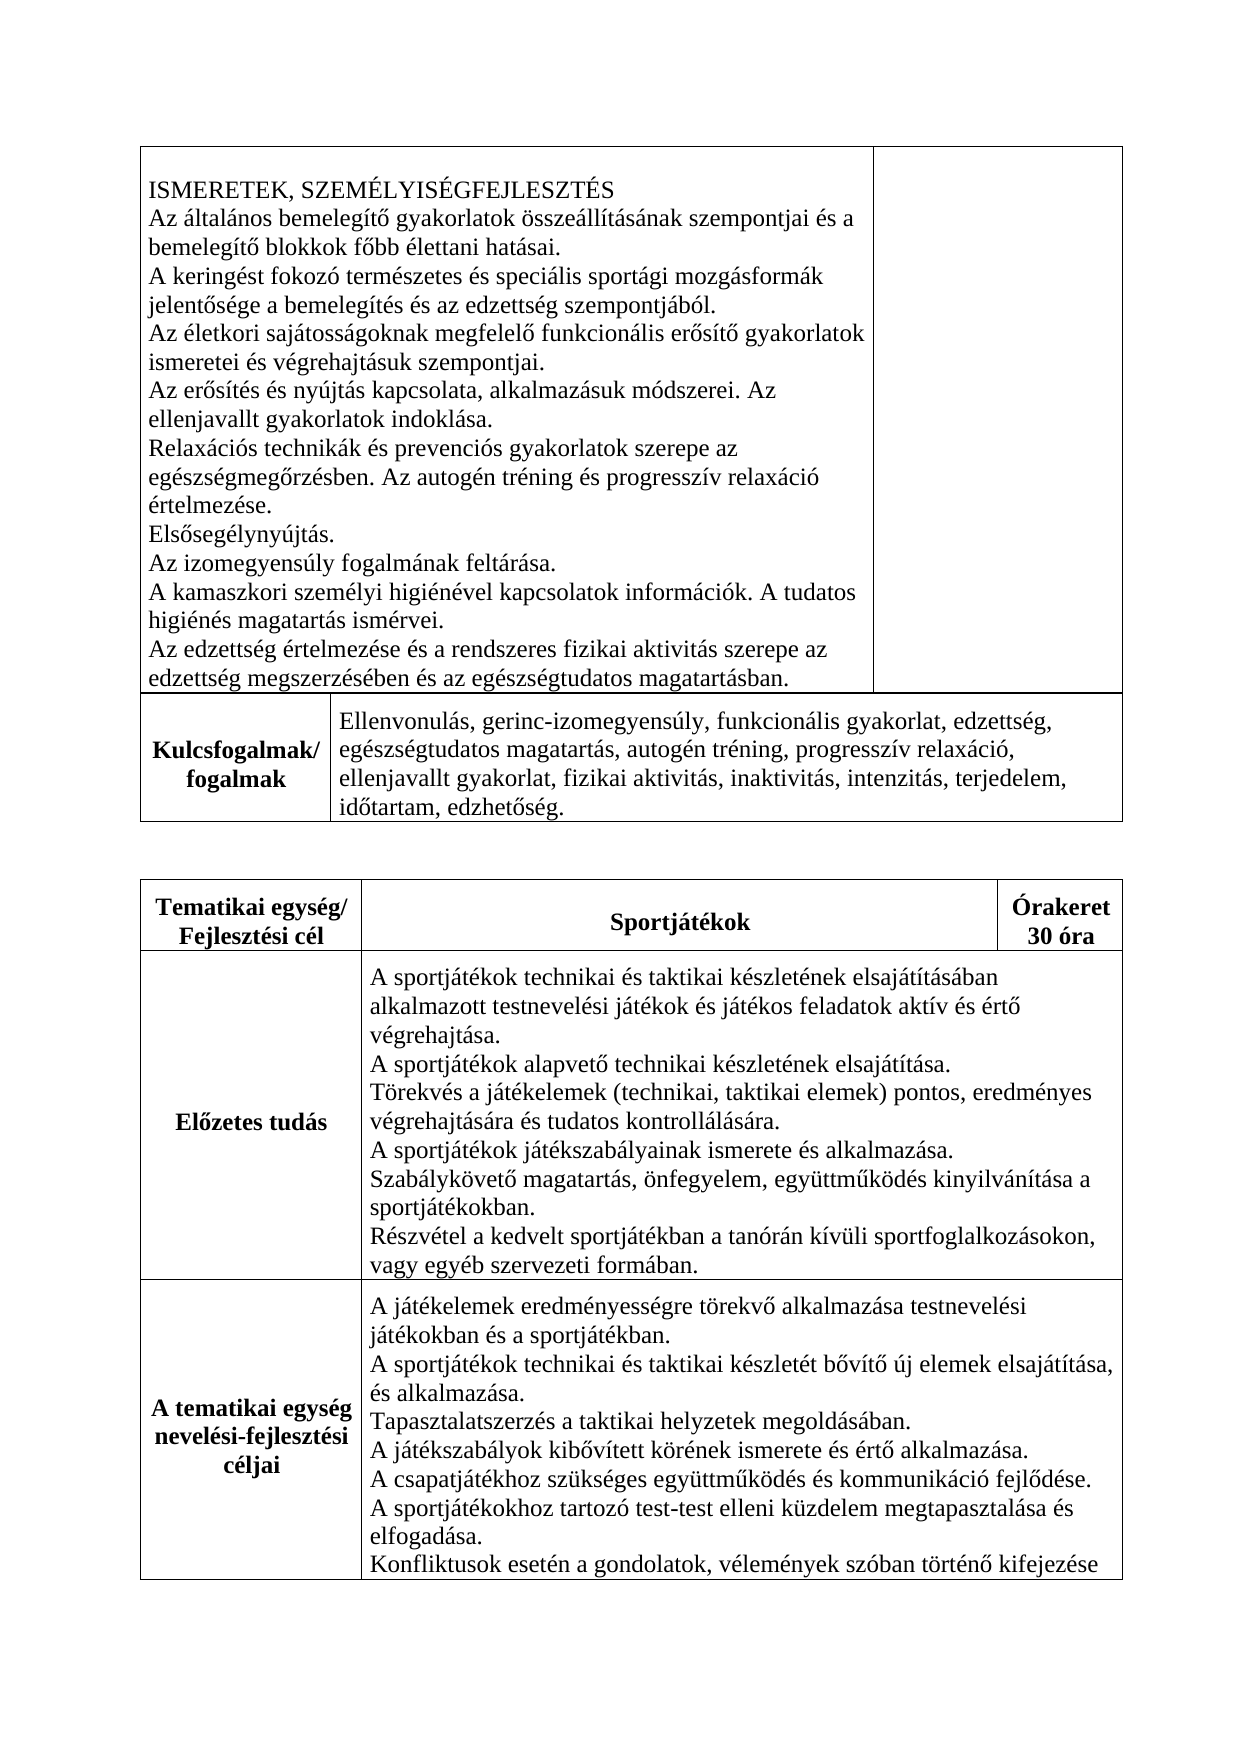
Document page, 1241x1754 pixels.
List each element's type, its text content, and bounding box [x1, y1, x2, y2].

table_cell A sportjátékok technikai és taktikai készletének elsajátításában alkalmazott testnevelési játékok és játékos feladatok aktív és értő végrehajtása. A sportjátékok alapvető technikai készletének elsajátítása. Törekvés a játékelemek (technikai, taktikai elemek) pontos, eredményes végrehajtására és tudatos kontrollálására. A sportjátékok játékszabályainak ismerete és alkalmazása. Szabálykövető magatartás, önfegyelem, együttműködés kinyilvánítása a sportjátékokban. Részvétel a kedvelt sportjátékban a tanórán kívüli sportfoglalkozásokon, vagy egyéb szervezeti formában. [362, 951, 1122, 1279]
table_cell Ellenvonulás, gerinc-izomegyensúly, funkcionális gyakorlat, edzettség, egészségtudatos magatartás, autogén tréning, progresszív relaxáció, ellenjavallt gyakorlat, fizikai aktivitás, inaktivitás, intenzitás, terjedelem, időtartam, edzhetőség. [331, 694, 1122, 821]
table_cell A tematikai egység nevelési-fejlesztési céljai [141, 1280, 361, 1579]
table_cell Előzetes tudás [141, 951, 361, 1279]
table_header Tematikai egység/ Fejlesztési cél [141, 880, 361, 950]
table_cell Kulcsfogalmak/ fogalmak [141, 694, 330, 821]
table_header Órakeret 30 óra [998, 880, 1122, 950]
table_header [874, 147, 1122, 692]
table_header ISMERETEK, SZEMÉLYISÉGFEJLESZTÉS Az általános bemelegítő gyakorlatok összeállításának szempontjai és a bemelegítő blokkok főbb élettani hatásai. A keringést fokozó természetes és speciális sportági mozgásformák jelentősége a bemelegítés és az edzettség szempontjából. Az életkori sajátosságoknak megfelelő funkcionális erősítő gyakorlatok ismeretei és végrehajtásuk szempontjai. Az erősítés és nyújtás kapcsolata, alkalmazásuk módszerei. Az ellenjavallt gyakorlatok indoklása. Relaxációs technikák és prevenciós gyakorlatok szerepe az egészségmegőrzésben. Az autogén tréning és progresszív relaxáció értelmezése. Elsősegélynyújtás. Az izomegyensúly fogalmának feltárása. A kamaszkori személyi higiénével kapcsolatok információk. A tudatos higiénés magatartás ismérvei. Az edzettség értelmezése és a rendszeres fizikai aktivitás szerepe az edzettség megszerzésében és az egészségtudatos magatartásban. [141, 147, 873, 692]
table_header Sportjátékok [362, 880, 997, 950]
table_cell A játékelemek eredményességre törekvő alkalmazása testnevelési játékokban és a sportjátékban. A sportjátékok technikai és taktikai készletét bővítő új elemek elsajátítása, és alkalmazása. Tapasztalatszerzés a taktikai helyzetek megoldásában. A játékszabályok kibővített körének ismerete és értő alkalmazása. A csapatjátékhoz szükséges együttműködés és kommunikáció fejlődése. A sportjátékokhoz tartozó test-test elleni küzdelem megtapasztalása és elfogadása. Konfliktusok esetén a gondolatok, vélemények szóban történő kifejezése [362, 1280, 1122, 1579]
